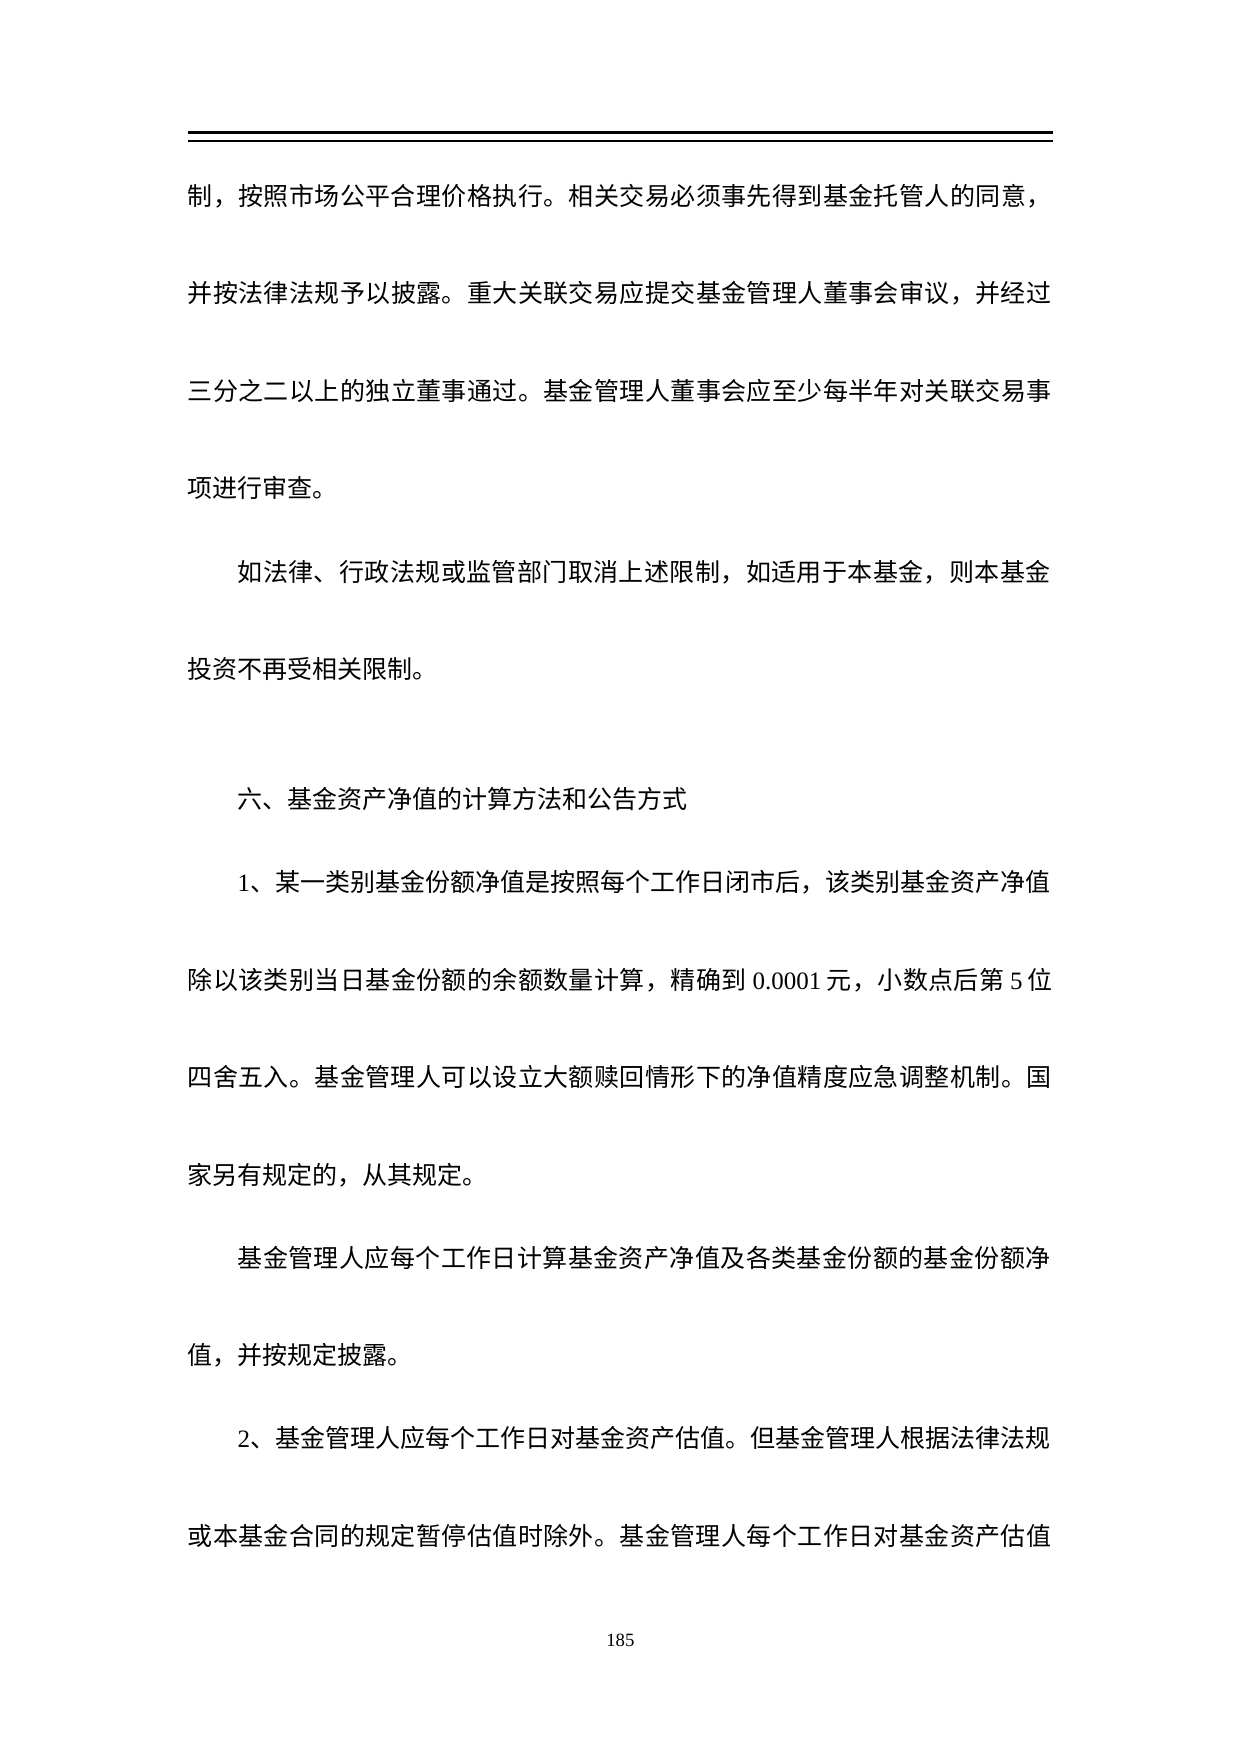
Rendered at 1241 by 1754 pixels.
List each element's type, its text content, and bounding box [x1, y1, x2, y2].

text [187, 162, 1053, 519]
text 基金管理人应每个工作日计算基金资产净值及各类基金份额的基金份额净值，并按规定披露。 [187, 1224, 1053, 1386]
text 如法律、行政法规或监管部门取消上述限制，如适用于本基金，则本基金投资不再受相关限制。 [187, 538, 1053, 700]
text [187, 1404, 1053, 1567]
text 六、基金资产净值的计算方法和公告方式 [187, 765, 1053, 830]
text 1、某一类别基金份额净值是按照每个工作日闭市后，该类别基金资产净值除以该类别当日基金份额的余额数量计算，精确到0.0001元，小数点后第5位四舍五入。基金管理人可以设立大额赎回情形下的净值精度应急调整机制。国家另有规定的，从其规定。 [187, 848, 1053, 1206]
